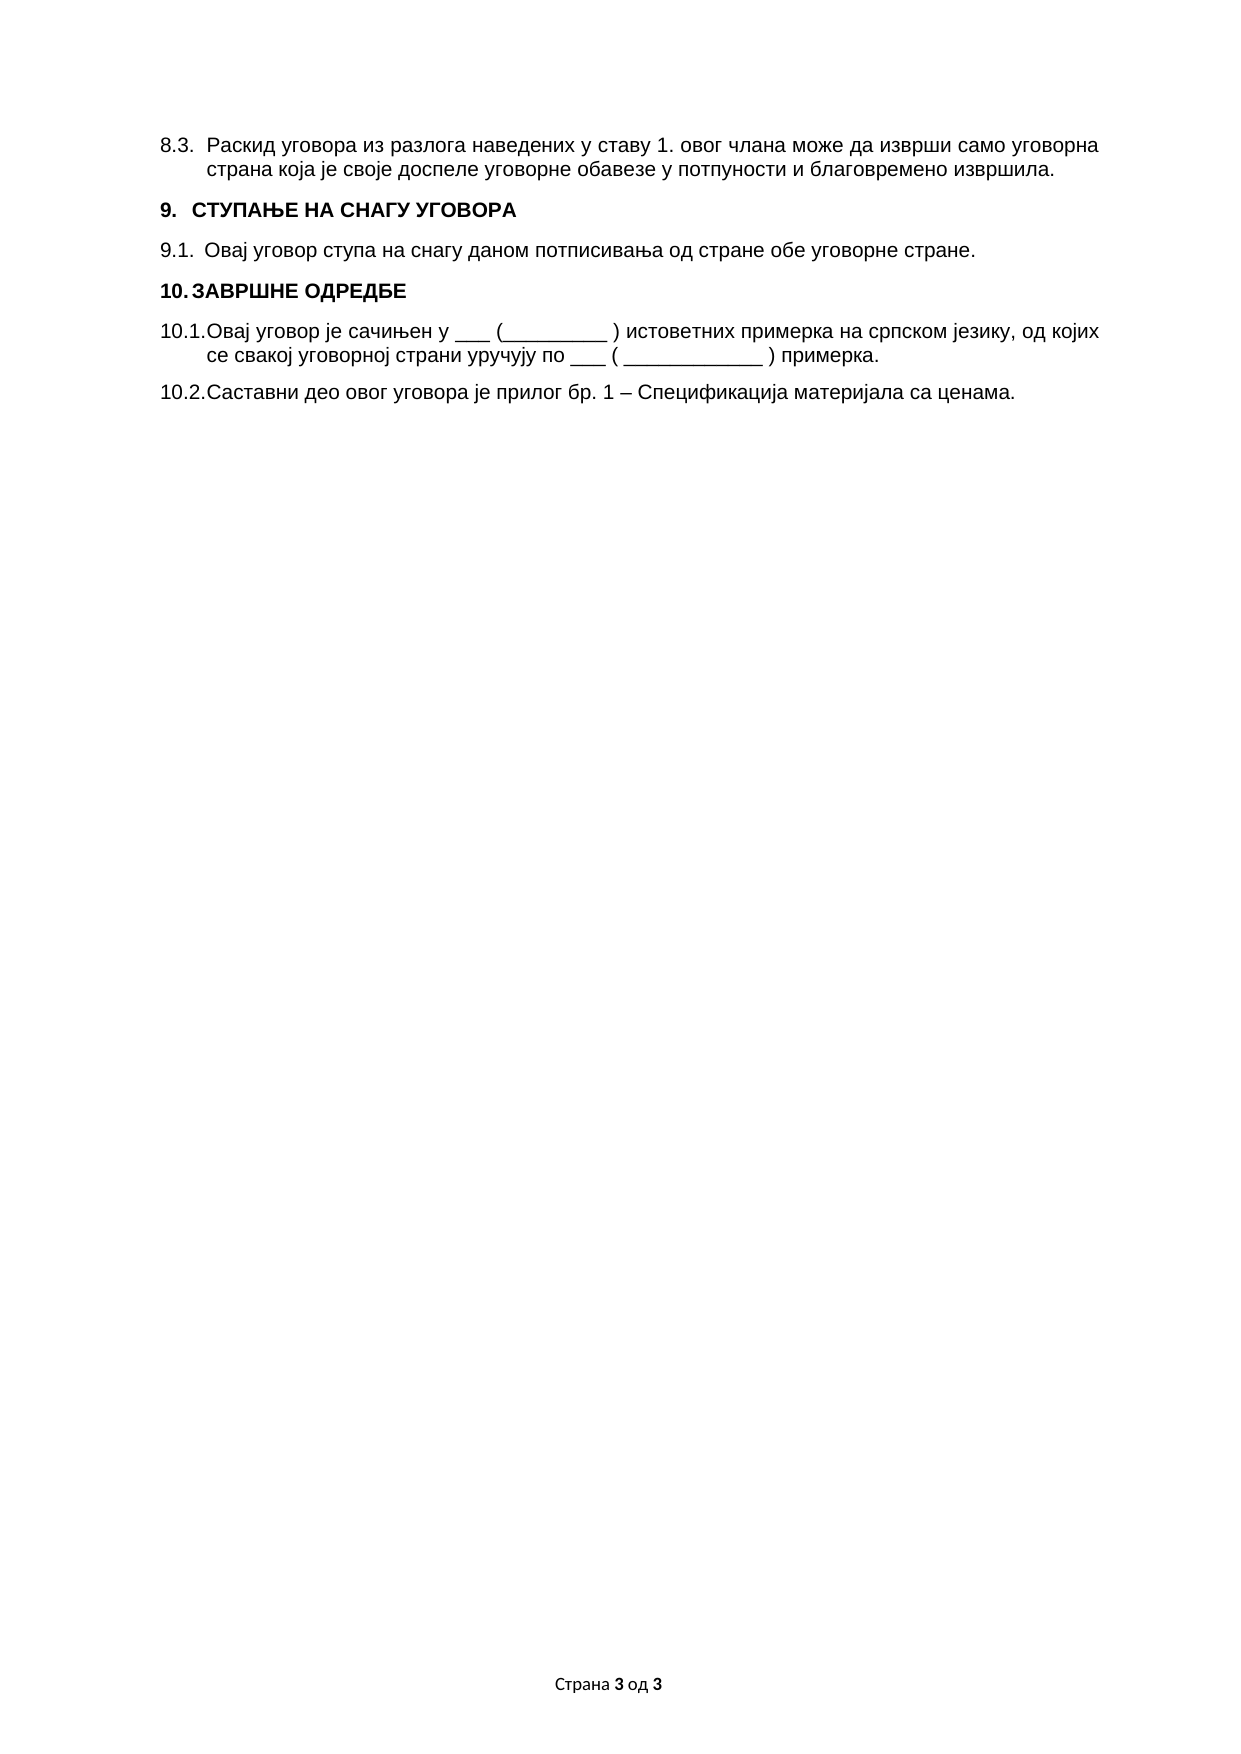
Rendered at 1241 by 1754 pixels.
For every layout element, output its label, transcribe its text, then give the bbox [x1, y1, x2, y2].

list Саставни део овог уговора је прилог бр. 1 – Спецификација материјала са ценама. [160, 380, 1101, 404]
list ЗАВРШНЕ ОДРЕДБЕ [160, 279, 1101, 303]
list Раскид уговора из разлога наведених у ставу 1. овог члана може да изврши само уговорна страна која је своје доспеле уговорне обавезе у потпуности и благовремено извршила. [160, 133, 1101, 181]
list СТУПАЊЕ НА СНАГУ УГОВОРА [160, 197, 1101, 221]
list Овај уговор ступа на снагу даном потписивања од стране обе уговорне стране. [160, 238, 1101, 262]
list Овај уговор је сачињен у ___ (_________ ) истоветних примерка на српском језику, од којих се свакој уговорној страни уручују по ___ ( ____________ ) примерка. [160, 319, 1101, 367]
